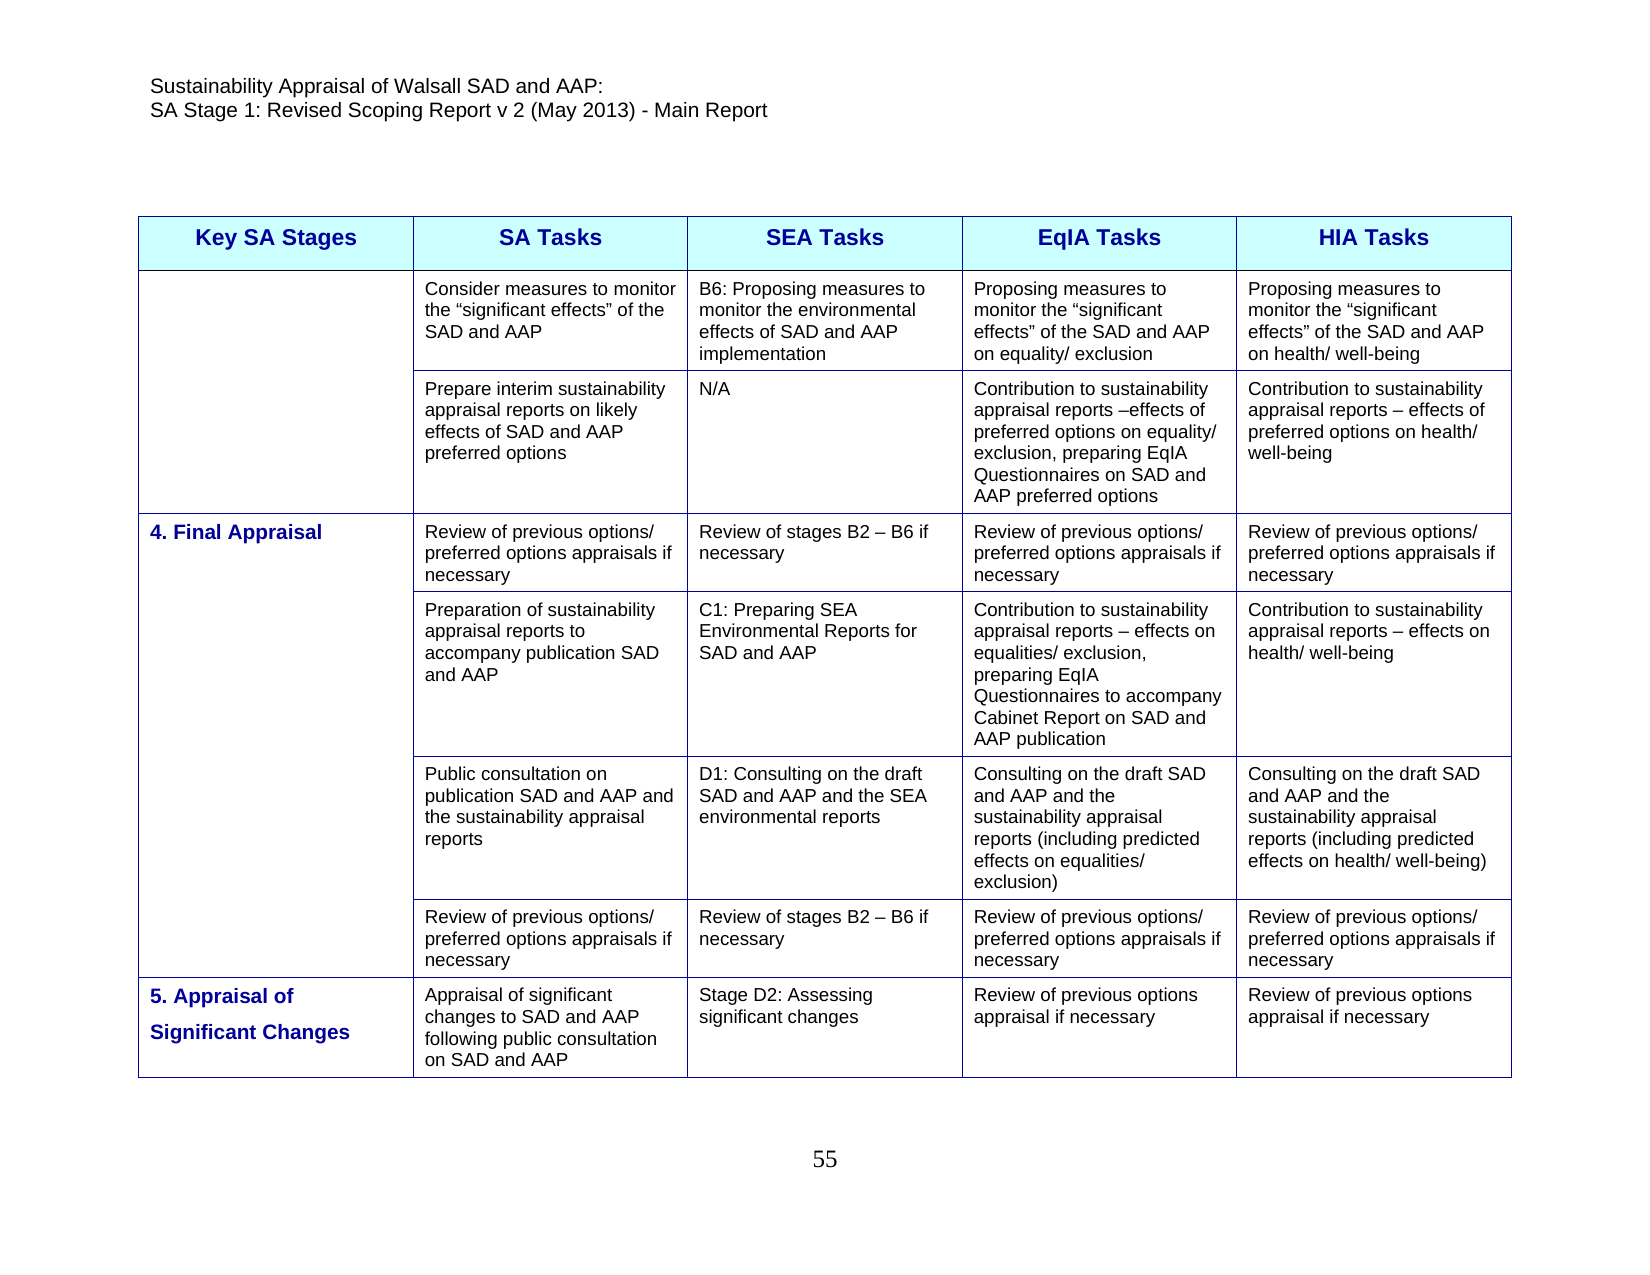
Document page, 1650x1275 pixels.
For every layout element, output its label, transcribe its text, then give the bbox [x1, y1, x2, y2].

table_cell Contribution to sustainability appraisal reports –effects of preferred options on equality/ exclusion, preparing EqIA Questionnaires on SAD and AAP preferred options [963, 371, 1236, 513]
table_cell Contribution to sustainability appraisal reports – effects on equalities/ exclusion, preparing EqIA Questionnaires to accompany Cabinet Report on SAD and AAP publication [963, 592, 1236, 756]
table_header EqIA Tasks [963, 217, 1236, 270]
table_cell Stage D2: Assessing significant changes [688, 978, 962, 1077]
table_header SA Tasks [414, 217, 687, 270]
table_cell Contribution to sustainability appraisal reports – effects of preferred options on health/ well-being [1237, 371, 1511, 513]
table_cell Review of previous options appraisal if necessary [963, 978, 1236, 1077]
table_cell Review of previous options/ preferred options appraisals if necessary [963, 900, 1236, 977]
table_cell Proposing measures to monitor the “significant effects” of the SAD and AAP on health/ well-being [1237, 271, 1511, 370]
table_cell C1: Preparing SEA Environmental Reports for SAD and AAP [688, 592, 962, 756]
table_cell Review of stages B2 – B6 if necessary [688, 900, 962, 977]
table_cell Review of previous options/ preferred options appraisals if necessary [414, 514, 687, 591]
table_header SEA Tasks [688, 217, 962, 270]
table_cell Review of stages B2 – B6 if necessary [688, 514, 962, 591]
table_cell Prepare interim sustainability appraisal reports on likely effects of SAD and AAP preferred options [414, 371, 687, 513]
table_cell Contribution to sustainability appraisal reports – effects on health/ well-being [1237, 592, 1511, 756]
table_header Key SA Stages [139, 217, 413, 270]
table_cell Proposing measures to monitor the “significant effects” of the SAD and AAP on equality/ exclusion [963, 271, 1236, 370]
table_cell Public consultation on publication SAD and AAP and the sustainability appraisal reports [414, 757, 687, 899]
table_cell Review of previous options/ preferred options appraisals if necessary [1237, 900, 1511, 977]
table_cell Review of previous options/ preferred options appraisals if necessary [1237, 514, 1511, 591]
table_cell N/A [688, 371, 962, 513]
table_cell Consider measures to monitor the “significant effects” of the SAD and AAP [414, 271, 687, 370]
table_header HIA Tasks [1237, 217, 1511, 270]
table_cell 4. Final Appraisal [139, 514, 413, 977]
table_cell Review of previous options/ preferred options appraisals if necessary [963, 514, 1236, 591]
table_cell Preparation of sustainability appraisal reports to accompany publication SAD and AAP [414, 592, 687, 756]
table_cell B6: Proposing measures to monitor the environmental effects of SAD and AAP implementation [688, 271, 962, 370]
table_cell [139, 271, 413, 513]
table_cell Consulting on the draft SAD and AAP and the sustainability appraisal reports (including predicted effects on health/ well-being) [1237, 757, 1511, 899]
table_cell Consulting on the draft SAD and AAP and the sustainability appraisal reports (including predicted effects on equalities/ exclusion) [963, 757, 1236, 899]
table_cell 5. Appraisal of Significant Changes [139, 978, 413, 1077]
table_cell Review of previous options appraisal if necessary [1237, 978, 1511, 1077]
table_cell D1: Consulting on the draft SAD and AAP and the SEA environmental reports [688, 757, 962, 899]
table_cell Appraisal of significant changes to SAD and AAP following public consultation on SAD and AAP [414, 978, 687, 1077]
table_cell Review of previous options/ preferred options appraisals if necessary [414, 900, 687, 977]
